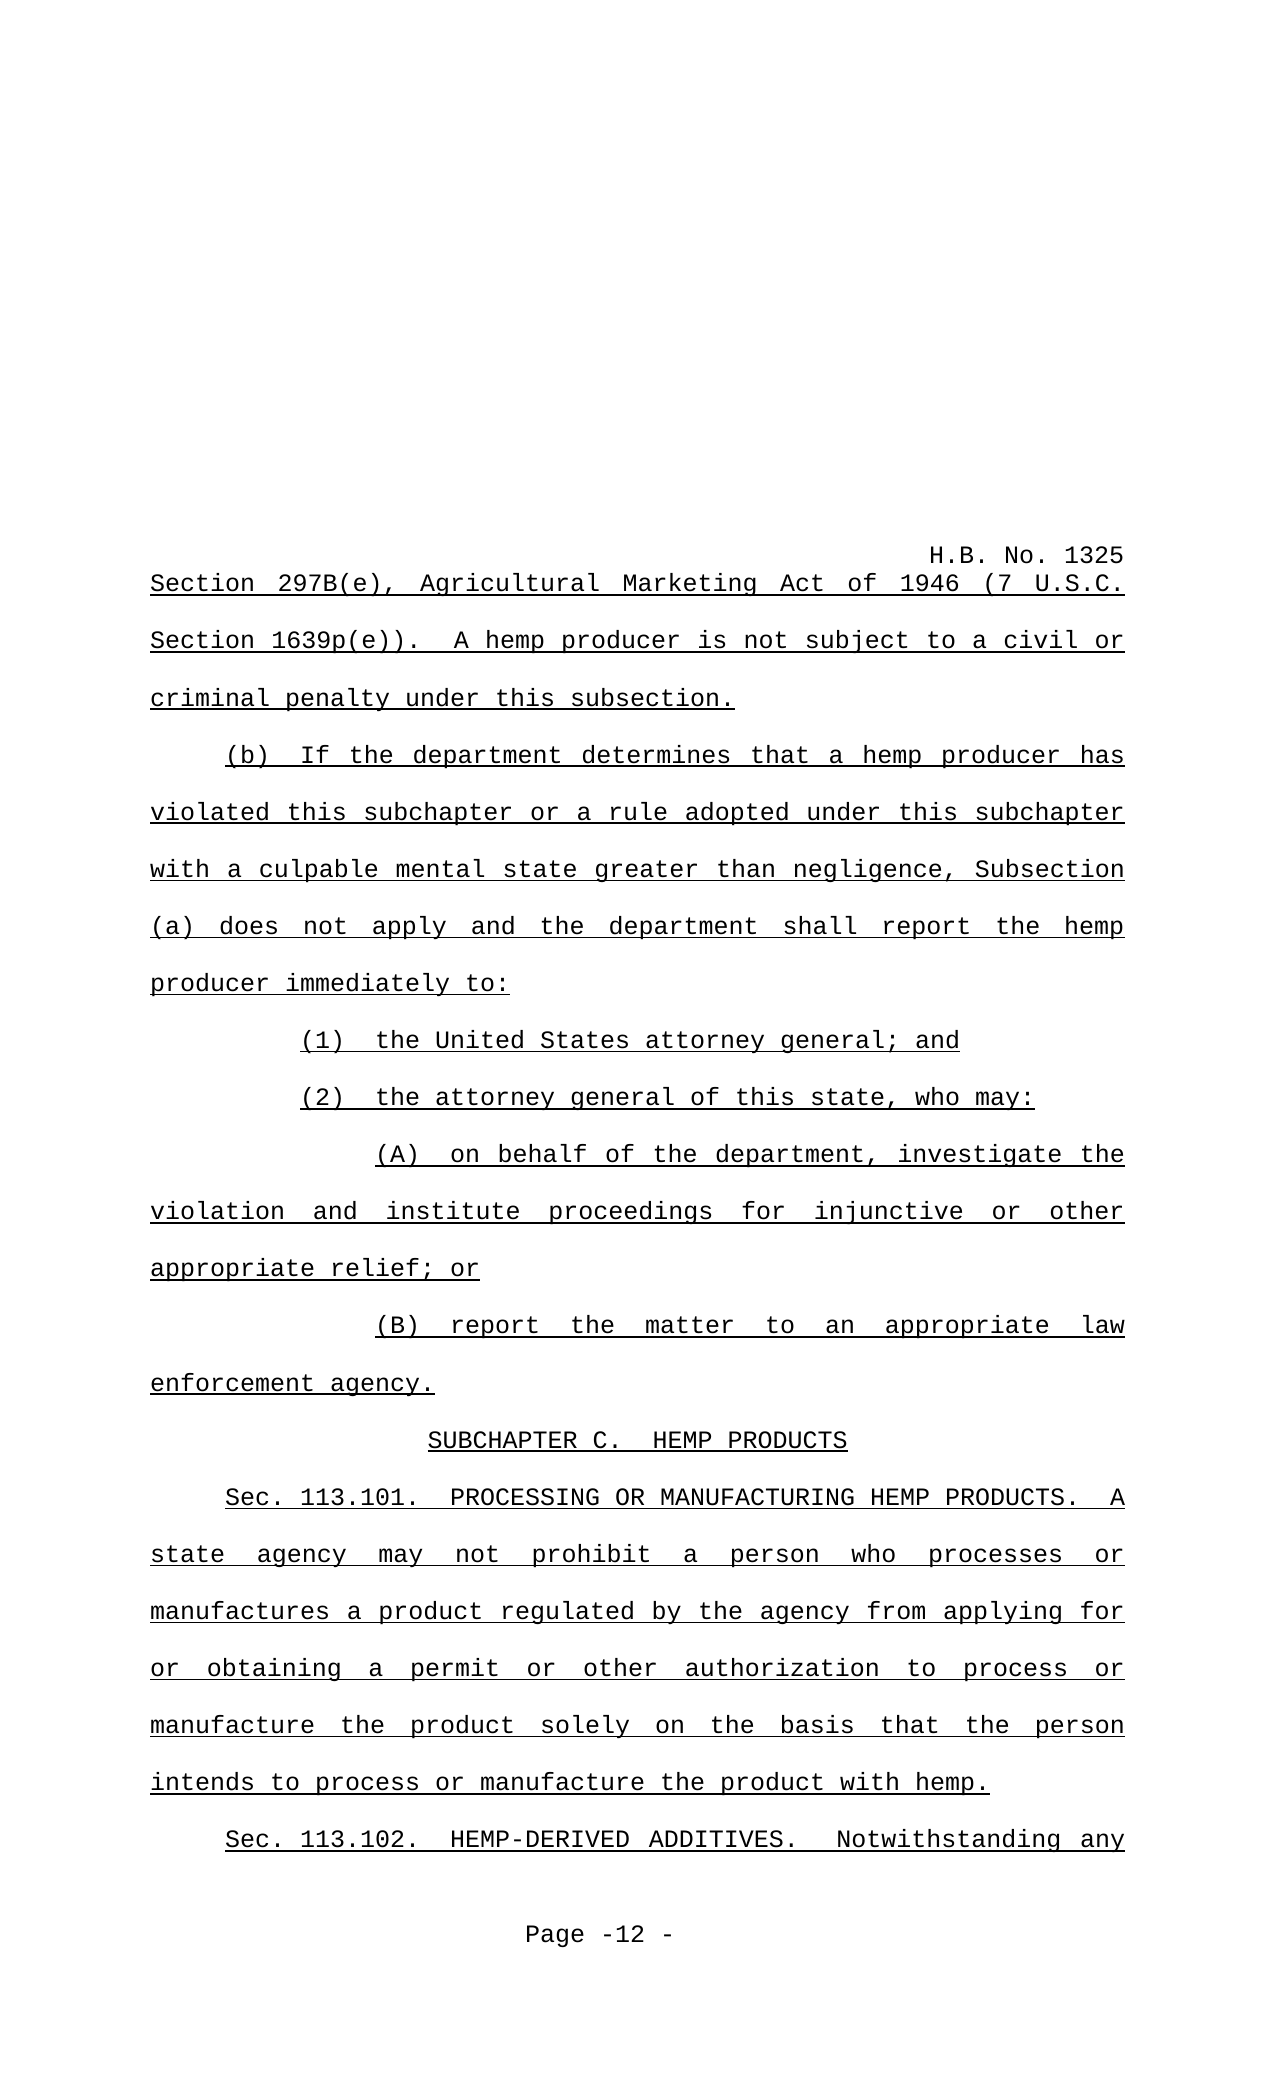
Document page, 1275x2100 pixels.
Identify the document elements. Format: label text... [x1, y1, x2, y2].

text Sec. 113.101. PROCESSING OR MANUFACTURING HEMP PRODUCTS. A state agency may not prohibit a person who processes or manufactures a product regulated by the agency from applying for or obtaining a permit or other authorization to process or manufacture the product solely on the basis that the person intends to process or manufacture the product with hemp. [150, 1623, 1125, 1679]
text (b) If the department determines that a hemp producer has violated this subchapter or a rule adopted under this subchapter with a culpable mental state greater than negligence, Subsection (a) does not apply and the department shall report the hemp producer immediately to: [150, 824, 1125, 880]
text Sec. 113.101. PROCESSING OR MANUFACTURING HEMP PRODUCTS. A state agency may not prohibit a person who processes or manufactures a product regulated by the agency from applying for or obtaining a permit or other authorization to process or manufacture the product solely on the basis that the person intends to process or manufacture the product with hemp. [150, 1484, 1125, 1565]
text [150, 571, 1125, 594]
text SUBCHAPTER C. HEMP PRODUCTS [150, 1427, 1125, 1456]
text (A) on behalf of the department, investigate the violation and institute proceedings for injunctive or other appropriate relief; or [150, 1142, 1125, 1222]
text Sec. 113.101. PROCESSING OR MANUFACTURING HEMP PRODUCTS. A state agency may not prohibit a person who processes or manufactures a product regulated by the agency from applying for or obtaining a permit or other authorization to process or manufacture the product solely on the basis that the person intends to process or manufacture the product with hemp. [150, 1566, 1125, 1622]
text (1) the United States attorney general; and [150, 1027, 1125, 1056]
text (A) on behalf of the department, investigate the violation and institute proceedings for injunctive or other appropriate relief; or [150, 1224, 1125, 1284]
text Sec. 113.101. PROCESSING OR MANUFACTURING HEMP PRODUCTS. A state agency may not prohibit a person who processes or manufactures a product regulated by the agency from applying for or obtaining a permit or other authorization to process or manufacture the product solely on the basis that the person intends to process or manufacture the product with hemp. [150, 1737, 1125, 1798]
text (b) If the department determines that a hemp producer has violated this subchapter or a rule adopted under this subchapter with a culpable mental state greater than negligence, Subsection (a) does not apply and the department shall report the hemp producer immediately to: [150, 742, 1125, 822]
text (b) If the department determines that a hemp producer has violated this subchapter or a rule adopted under this subchapter with a culpable mental state greater than negligence, Subsection (a) does not apply and the department shall report the hemp producer immediately to: [150, 881, 1125, 937]
text (B) report the matter to an appropriate law enforcement agency. [150, 1313, 1125, 1398]
text (b) If the department determines that a hemp producer has violated this subchapter or a rule adopted under this subchapter with a culpable mental state greater than negligence, Subsection (a) does not apply and the department shall report the hemp producer immediately to: [150, 938, 1125, 999]
text (2) the attorney general of this state, who may: [150, 1084, 1125, 1113]
text Sec. 113.101. PROCESSING OR MANUFACTURING HEMP PRODUCTS. A state agency may not prohibit a person who processes or manufactures a product regulated by the agency from applying for or obtaining a permit or other authorization to process or manufacture the product solely on the basis that the person intends to process or manufacture the product with hemp. [150, 1680, 1125, 1736]
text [150, 1827, 1125, 1855]
